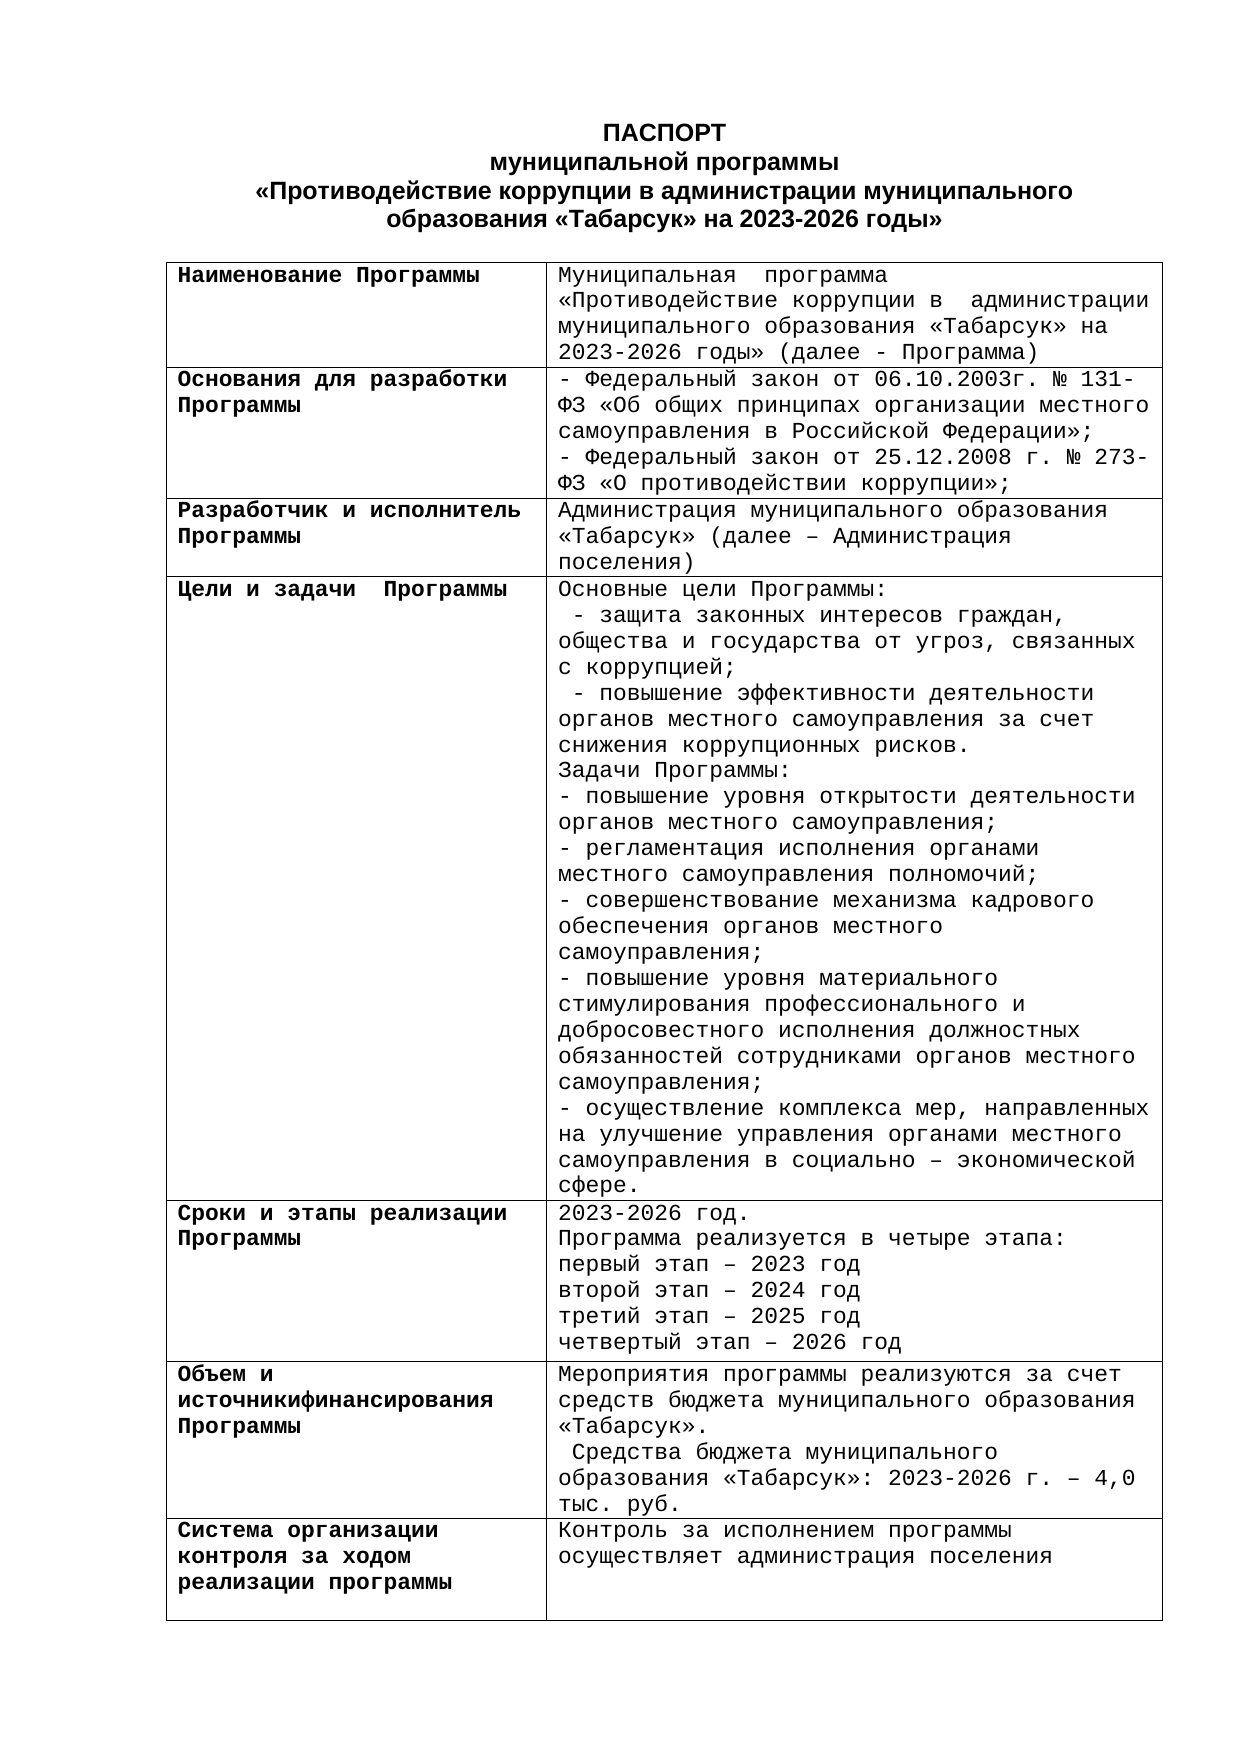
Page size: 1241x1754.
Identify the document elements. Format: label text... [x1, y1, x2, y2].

table_cell Объем и источникифинансирования Программы [167, 1362, 546, 1518]
table_header Муниципальная программа «Противодействие коррупции в администрации муниципального образования «Табарсук» на 2023-2026 годы» (далее - Программа) [547, 263, 1162, 367]
table_cell 2023-2026 год. Программа реализуется в четыре этапа: первый этап – 2023 год второй этап – 2024 год третий этап – 2025 год четвертый этап – 2026 год [547, 1201, 1162, 1361]
text ПАСПОРТ [177, 118, 1152, 147]
table_cell Администрация муниципального образования «Табарсук» (далее – Администрация поселения) [547, 499, 1162, 576]
table_cell Система организации контроля за ходом реализации программы [167, 1519, 546, 1619]
text муниципальной программы [177, 147, 1152, 176]
table_cell Основания для разработки Программы [167, 368, 546, 497]
table_cell Сроки и этапы реализации Программы [167, 1201, 546, 1361]
table_cell Контроль за исполнением программы осуществляет администрация поселения [547, 1519, 1162, 1619]
text «Противодействие коррупции в администрации муниципального образования «Табарсук» на 2023-2026 годы» [177, 176, 1152, 233]
table_cell Мероприятия программы реализуются за счет средств бюджета муниципального образования «Табарсук». Средства бюджета муниципального образования «Табарсук»: 2023-2026 г. – 4,0 тыс. руб. [547, 1362, 1162, 1518]
table_cell - Федеральный закон от 06.10.2003г. № 131-ФЗ «Об общих принципах организации местного самоуправления в Российской Федерации»; - Федеральный закон от 25.12.2008 г. № 273-ФЗ «О противодействии коррупции»; [547, 368, 1162, 497]
table_cell Разработчик и исполнитель Программы [167, 499, 546, 576]
table_header Наименование Программы [167, 263, 546, 367]
table_cell Основные цели Программы: - защита законных интересов граждан, общества и государства от угроз, связанных с коррупцией; - повышение эффективности деятельности органов местного самоуправления за счет снижения коррупционных рисков. Задачи Программы: - повышение уровня открытости деятельности органов местного самоуправления; - регламентация исполнения органами местного самоуправления полномочий; - совершенствование механизма кадрового обеспечения органов местного самоуправления; - повышение уровня материального стимулирования профессионального и добросовестного исполнения должностных обязанностей сотрудниками органов местного самоуправления; - осуществление комплекса мер, направленных на улучшение управления органами местного самоуправления в социально – экономической сфере. [547, 577, 1162, 1200]
table_cell Цели и задачи Программы [167, 577, 546, 1200]
